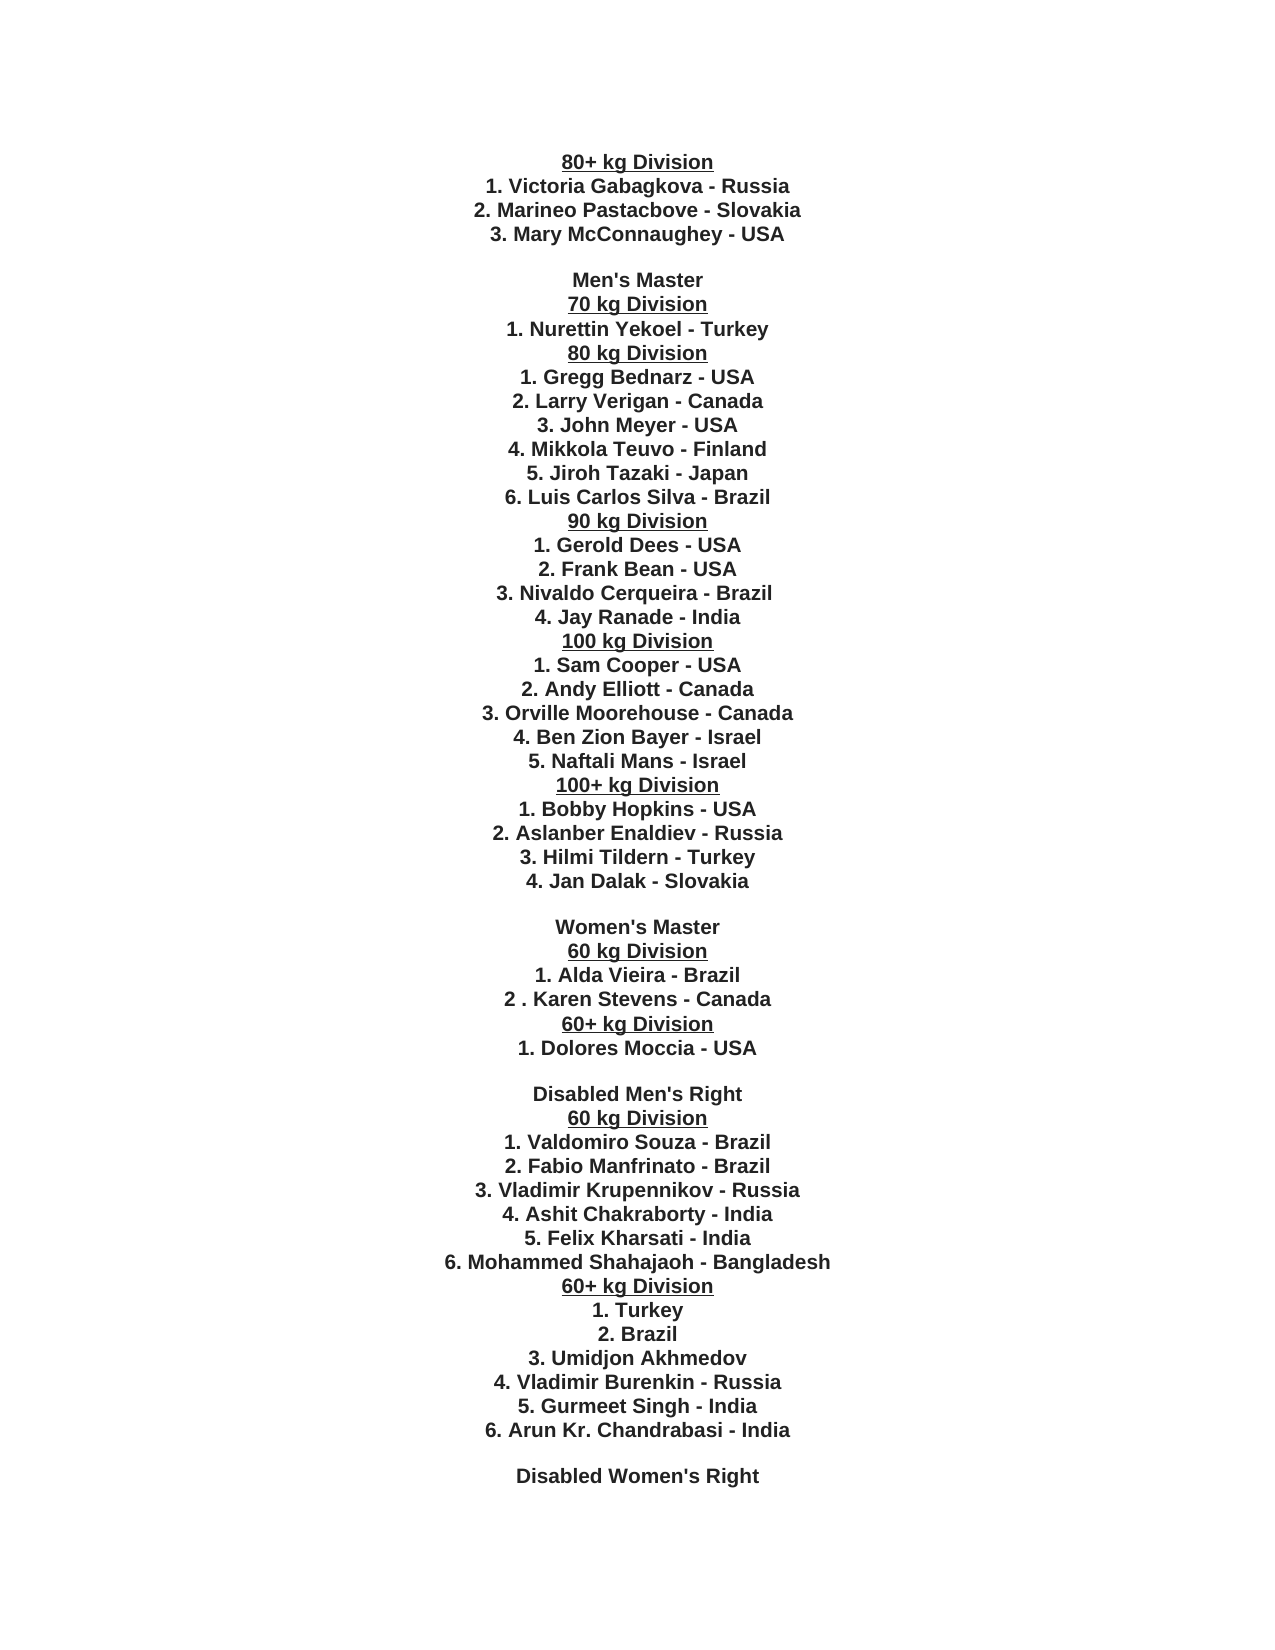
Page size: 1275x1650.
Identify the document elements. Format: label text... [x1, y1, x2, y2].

text 1. Gerold Dees - USA 2. Frank Bean - USA 3. Nivaldo Cerqueira - Brazil 4. Jay Ranade - India [187, 533, 1087, 629]
text 70 kg Division [187, 292, 1087, 316]
text 1. Sam Cooper - USA 2. Andy Elliott - Canada 3. Orville Moorehouse - Canada 4. Ben Zion Bayer - Israel 5. Naftali Mans - Israel [187, 653, 1087, 773]
text 1. Dolores Moccia - USA [187, 1036, 1087, 1059]
text 1. Valdomiro Souza - Brazil 2. Fabio Manfrinato - Brazil 3. Vladimir Krupennikov - Russia 4. Ashit Chakraborty - India 5. Felix Kharsati - India 6. Mohammed Shahajaoh - Bangladesh [187, 1130, 1087, 1274]
text 60+ kg Division [187, 1011, 1087, 1035]
text 1. Gregg Bednarz - USA 2. Larry Verigan - Canada 3. John Meyer - USA 4. Mikkola Teuvo - Finland 5. Jiroh Tazaki - Japan 6. Luis Carlos Silva - Brazil [187, 365, 1087, 508]
text 1. Alda Vieira - Brazil 2 . Karen Stevens - Canada [187, 963, 1087, 1011]
text Disabled Men's Right [187, 1082, 1087, 1106]
text Women's Master [187, 915, 1087, 939]
text 80+ kg Division [187, 150, 1087, 174]
text 80 kg Division [187, 341, 1087, 364]
text 1. Bobby Hopkins - USA 2. Aslanber Enaldiev - Russia 3. Hilmi Tildern - Turkey 4. Jan Dalak - Slovakia [187, 797, 1087, 893]
text 60 kg Division [187, 939, 1087, 963]
text 60+ kg Division [187, 1274, 1087, 1298]
text 60 kg Division [187, 1106, 1087, 1130]
text 1. Nurettin Yekoel - Turkey [187, 316, 1087, 340]
text Men's Master [187, 268, 1087, 292]
text Disabled Women's Right [187, 1464, 1087, 1488]
text 1. Turkey 2. Brazil 3. Umidjon Akhmedov 4. Vladimir Burenkin - Russia 5. Gurmeet Singh - India 6. Arun Kr. Chandrabasi - India [187, 1298, 1087, 1442]
text 1. Victoria Gabagkova - Russia 2. Marineo Pastacbove - Slovakia 3. Mary McConnaughey - USA [187, 174, 1087, 246]
text 100+ kg Division [187, 773, 1087, 797]
text 90 kg Division [187, 509, 1087, 533]
text 100 kg Division [187, 629, 1087, 653]
